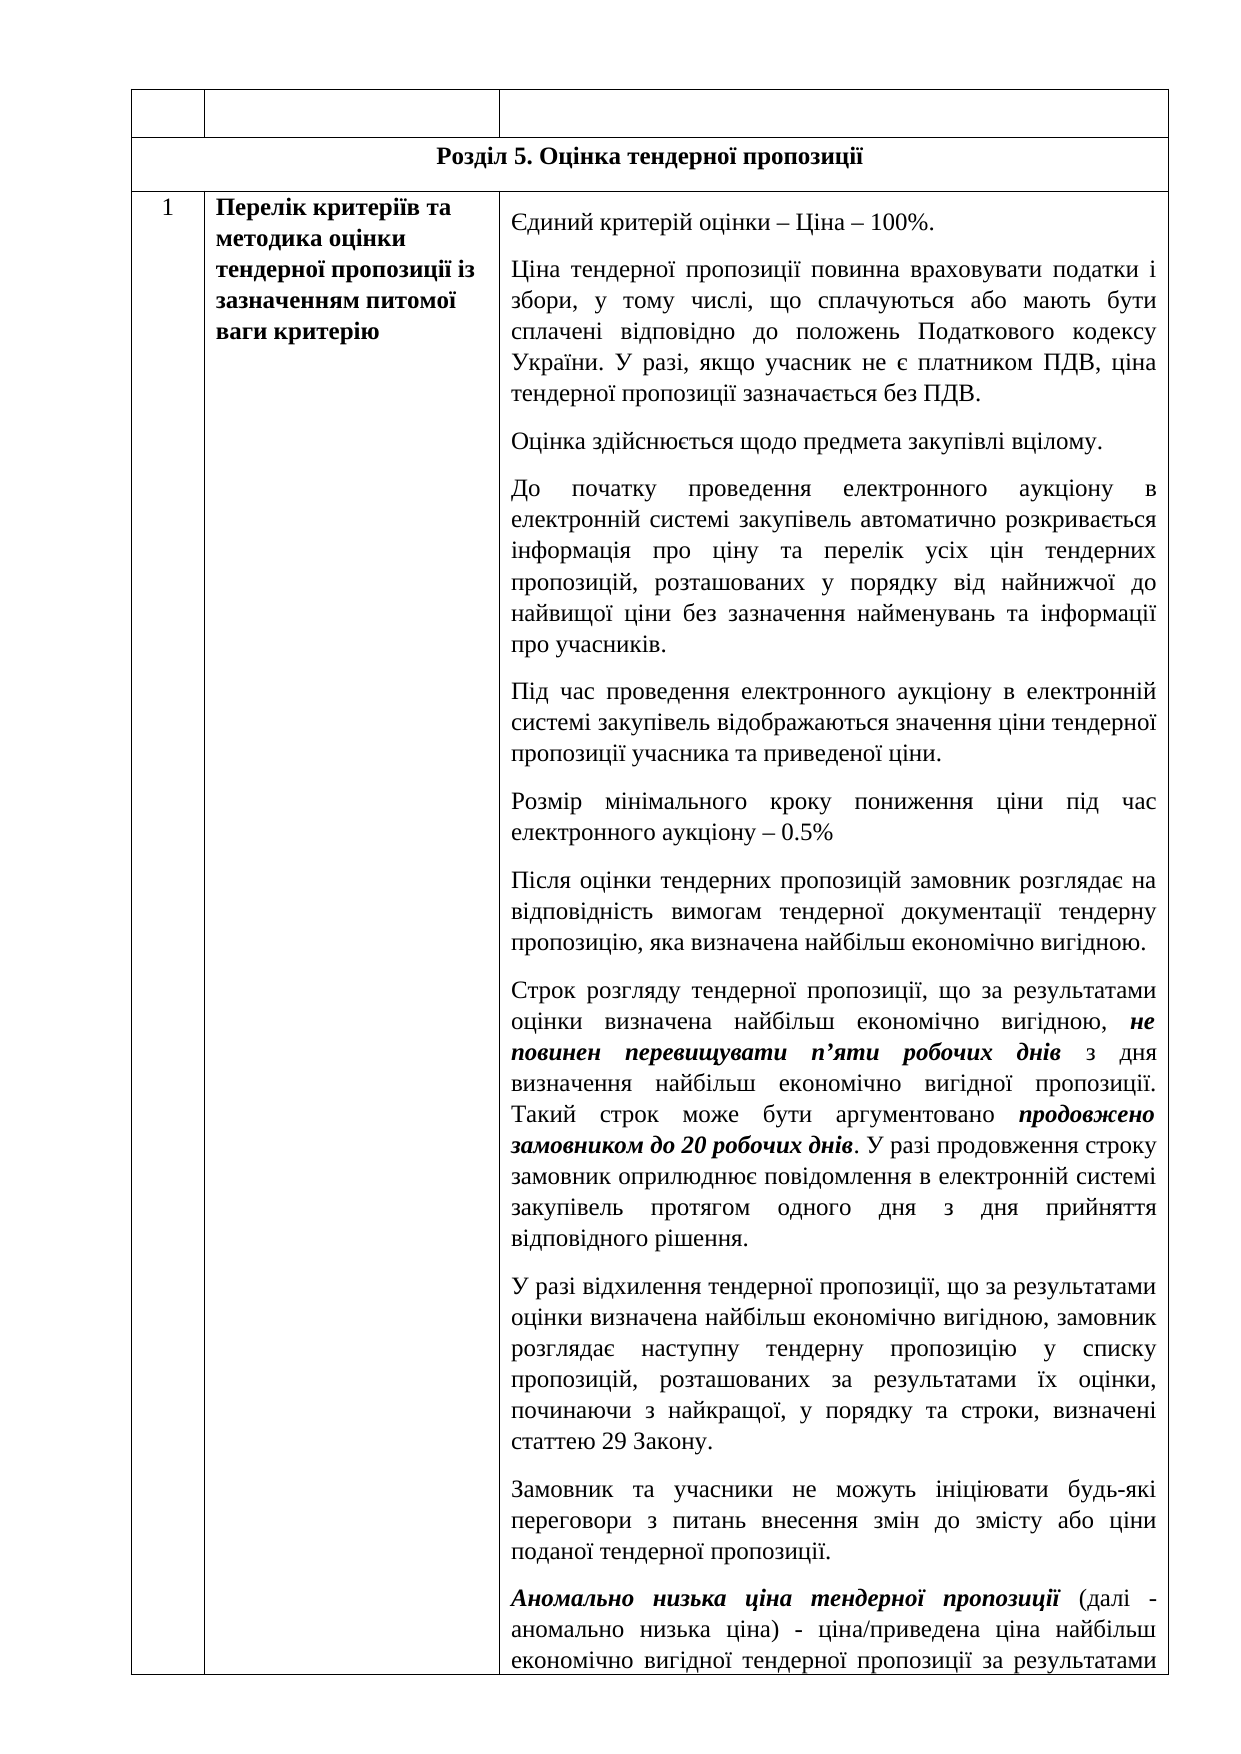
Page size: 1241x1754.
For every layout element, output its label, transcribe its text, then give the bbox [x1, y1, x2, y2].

table_cell 2 [132, 90, 204, 137]
table_cell Розділ 5. Оцінка тендерної пропозиції [132, 138, 1168, 191]
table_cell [500, 90, 1168, 137]
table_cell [205, 192, 499, 1674]
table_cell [205, 90, 499, 137]
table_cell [500, 192, 1168, 1674]
table_cell 1 [132, 192, 204, 1674]
